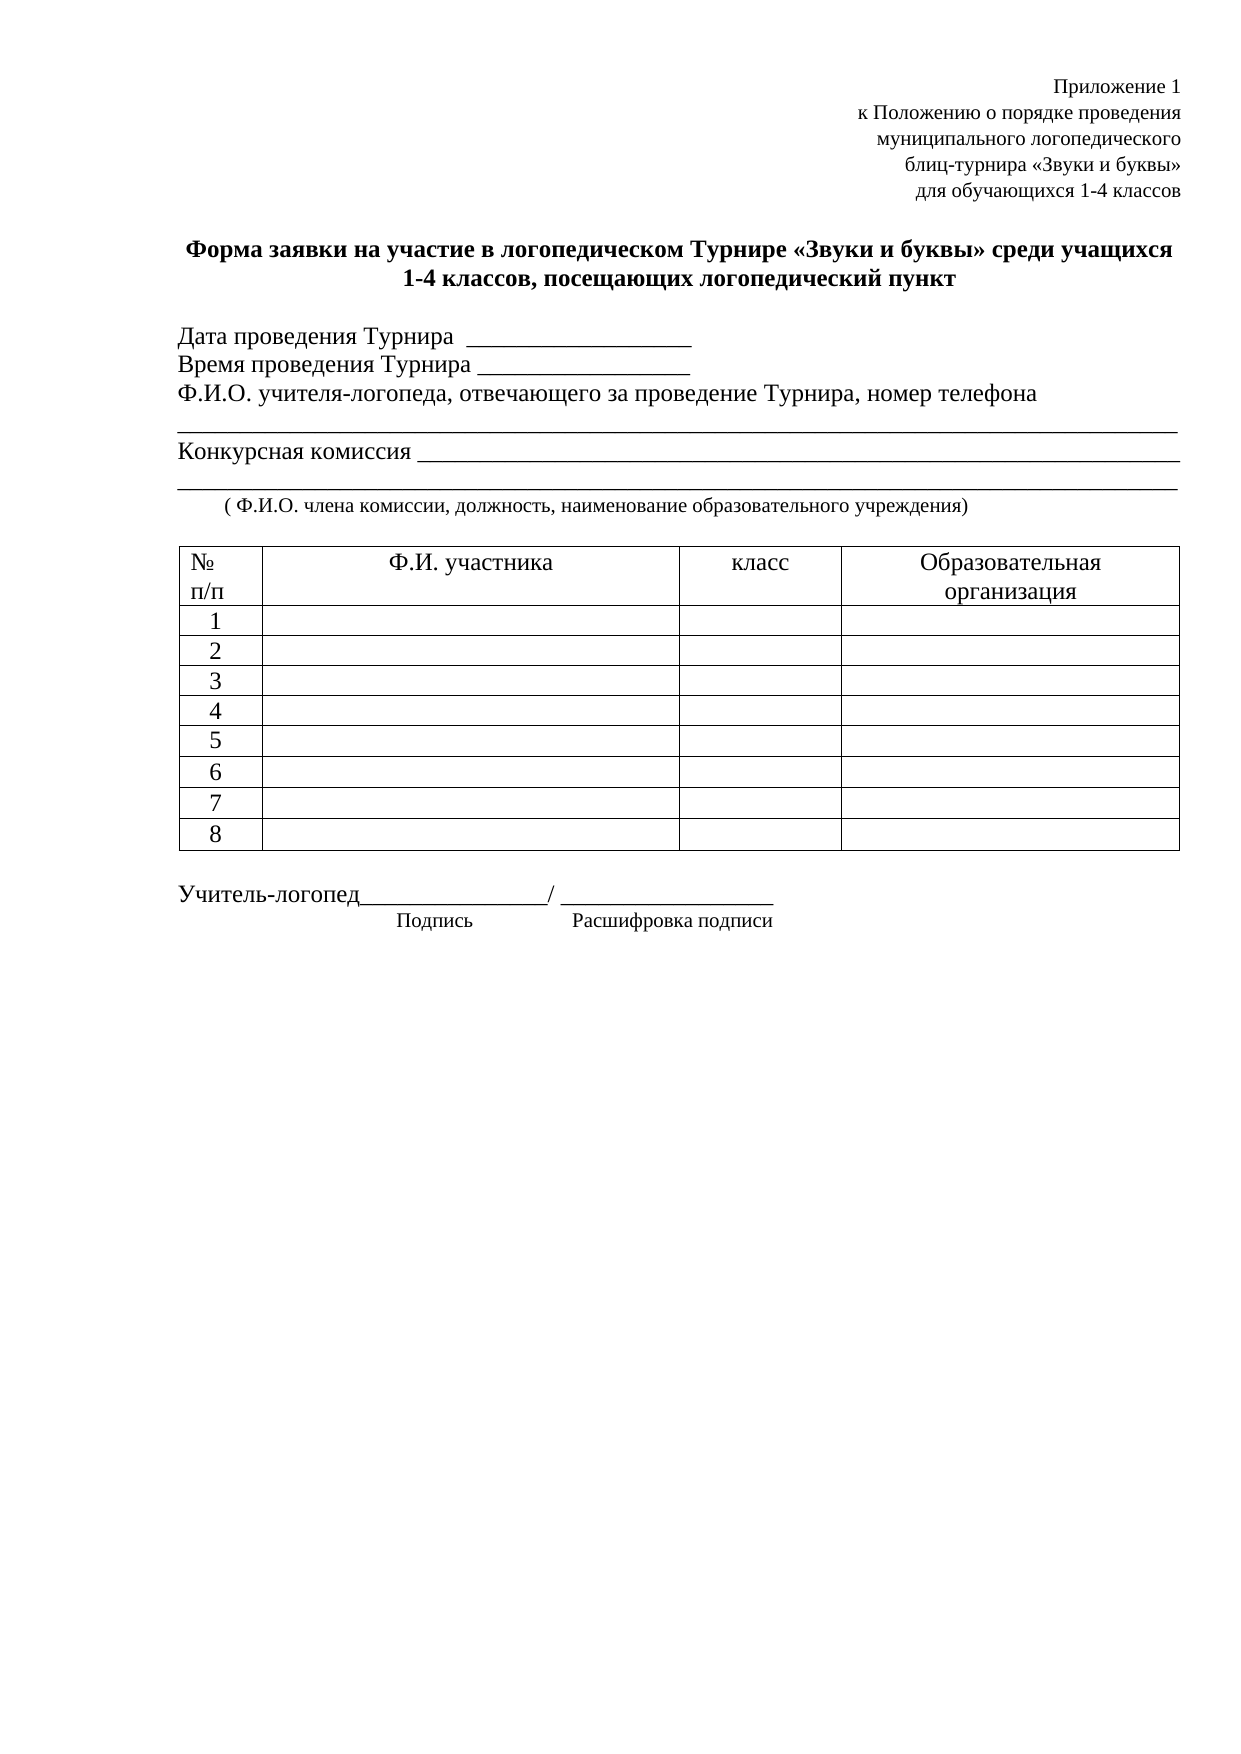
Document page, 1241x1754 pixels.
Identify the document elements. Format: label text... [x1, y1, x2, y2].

table_cell [263, 819, 679, 849]
table_cell [680, 696, 841, 724]
text Дата проведения Турнира __________________ [177, 321, 1181, 349]
table_cell [842, 788, 1179, 818]
table_header № п/п [180, 547, 262, 605]
table_cell [263, 757, 679, 787]
text Время проведения Турнира _________________ [177, 349, 1181, 378]
text ________________________________________________________________________________ [177, 464, 1181, 493]
text Конкурсная комиссия _____________________________________________________________ [177, 436, 1181, 464]
table_cell [842, 666, 1179, 695]
text Приложение 1 [177, 74, 1181, 98]
table_cell [680, 666, 841, 695]
text ( Ф.И.О. члена комиссии, должность, наименование образовательного учреждения) [177, 493, 1181, 517]
table_cell 1 [180, 606, 262, 635]
table_cell [680, 819, 841, 849]
table_cell [263, 636, 679, 665]
table_cell [842, 819, 1179, 849]
table_cell [263, 606, 679, 635]
table_header Образовательная организация [842, 547, 1179, 605]
table_cell 3 [180, 666, 262, 695]
table_cell [680, 726, 841, 756]
table_header класс [680, 547, 841, 605]
text блиц-турнира «Звуки и буквы» [177, 152, 1181, 176]
table_cell [680, 757, 841, 787]
text Учитель-логопед_______________/ _________________ [177, 879, 1181, 908]
table_cell [842, 726, 1179, 756]
table_cell [842, 696, 1179, 724]
table_cell 8 [180, 819, 262, 849]
table_cell [263, 726, 679, 756]
table_cell 4 [180, 696, 262, 724]
table_cell [842, 757, 1179, 787]
table_cell [680, 636, 841, 665]
table_cell 6 [180, 757, 262, 787]
text для обучающихся 1-4 классов [177, 178, 1181, 202]
table_header Ф.И. участника [263, 547, 679, 605]
text к Положению о порядке проведения [177, 100, 1181, 124]
table_cell [263, 696, 679, 724]
table_cell [680, 788, 841, 818]
table_cell [842, 606, 1179, 635]
table_cell 5 [180, 726, 262, 756]
table_cell [263, 788, 679, 818]
text Подпись Расшифровка подписи [177, 908, 1181, 932]
table_cell [263, 666, 679, 695]
table_cell 2 [180, 636, 262, 665]
text муниципального логопедического [177, 126, 1181, 150]
text Ф.И.О. учителя-логопеда, отвечающего за проведение Турнира, номер телефона ________________________________________________________________________________ [177, 378, 1181, 436]
table_cell [680, 606, 841, 635]
table_cell 7 [180, 788, 262, 818]
table_cell [842, 636, 1179, 665]
text Форма заявки на участие в логопедическом Турнире «Звуки и буквы» среди учащихся 1-4 классов, посещающих логопедический пункт [177, 234, 1181, 292]
